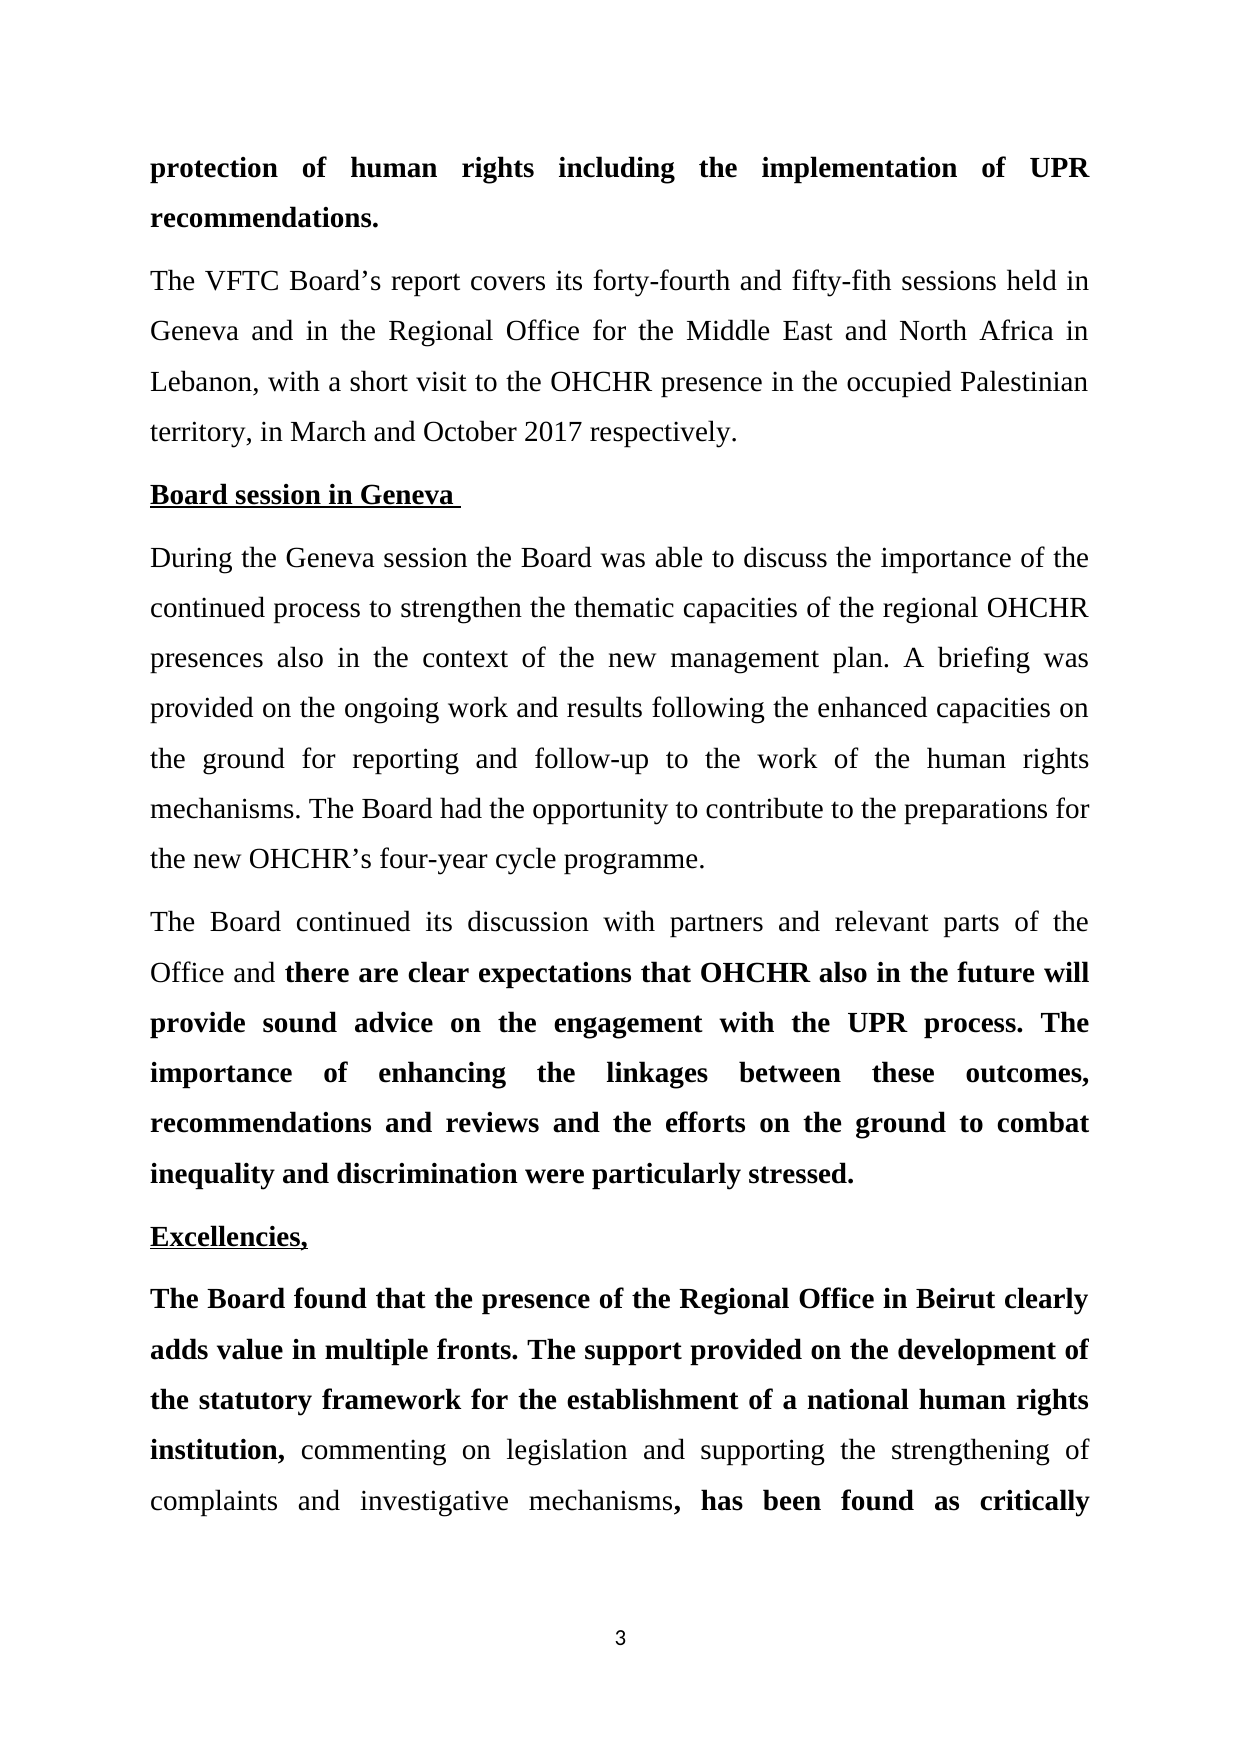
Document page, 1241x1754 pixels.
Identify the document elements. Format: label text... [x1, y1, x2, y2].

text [150, 1282, 1090, 1516]
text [150, 150, 1090, 234]
text The Board continued its discussion with partners and relevant parts of the Office and there are clear expectations that OHCHR also in the future will provide sound advice on the engagement with the UPR process. The importance of enhancing the linkages between these outcomes, recommendations and reviews and the efforts on the ground to combat inequality and discrimination were particularly stressed. [150, 904, 1090, 1189]
text The VFTC Board’s report covers its forty-fourth and fifty-fith sessions held in Geneva and in the Regional Office for the Middle East and North Africa in Lebanon, with a short visit to the OHCHR presence in the occupied Palestinian territory, in March and October 2017 respectively. [150, 263, 1090, 448]
text During the Geneva session the Board was able to discuss the importance of the continued process to strengthen the thematic capacities of the regional OHCHR presences also in the context of the new management plan. A briefing was provided on the ongoing work and results following the enhanced capacities on the ground for reporting and follow-up to the work of the human rights mechanisms. The Board had the opportunity to contribute to the preparations for the new OHCHR’s four-year cycle programme. [150, 540, 1090, 875]
text Excellencies, [150, 1219, 1090, 1252]
text Board session in Geneva [150, 477, 1090, 510]
